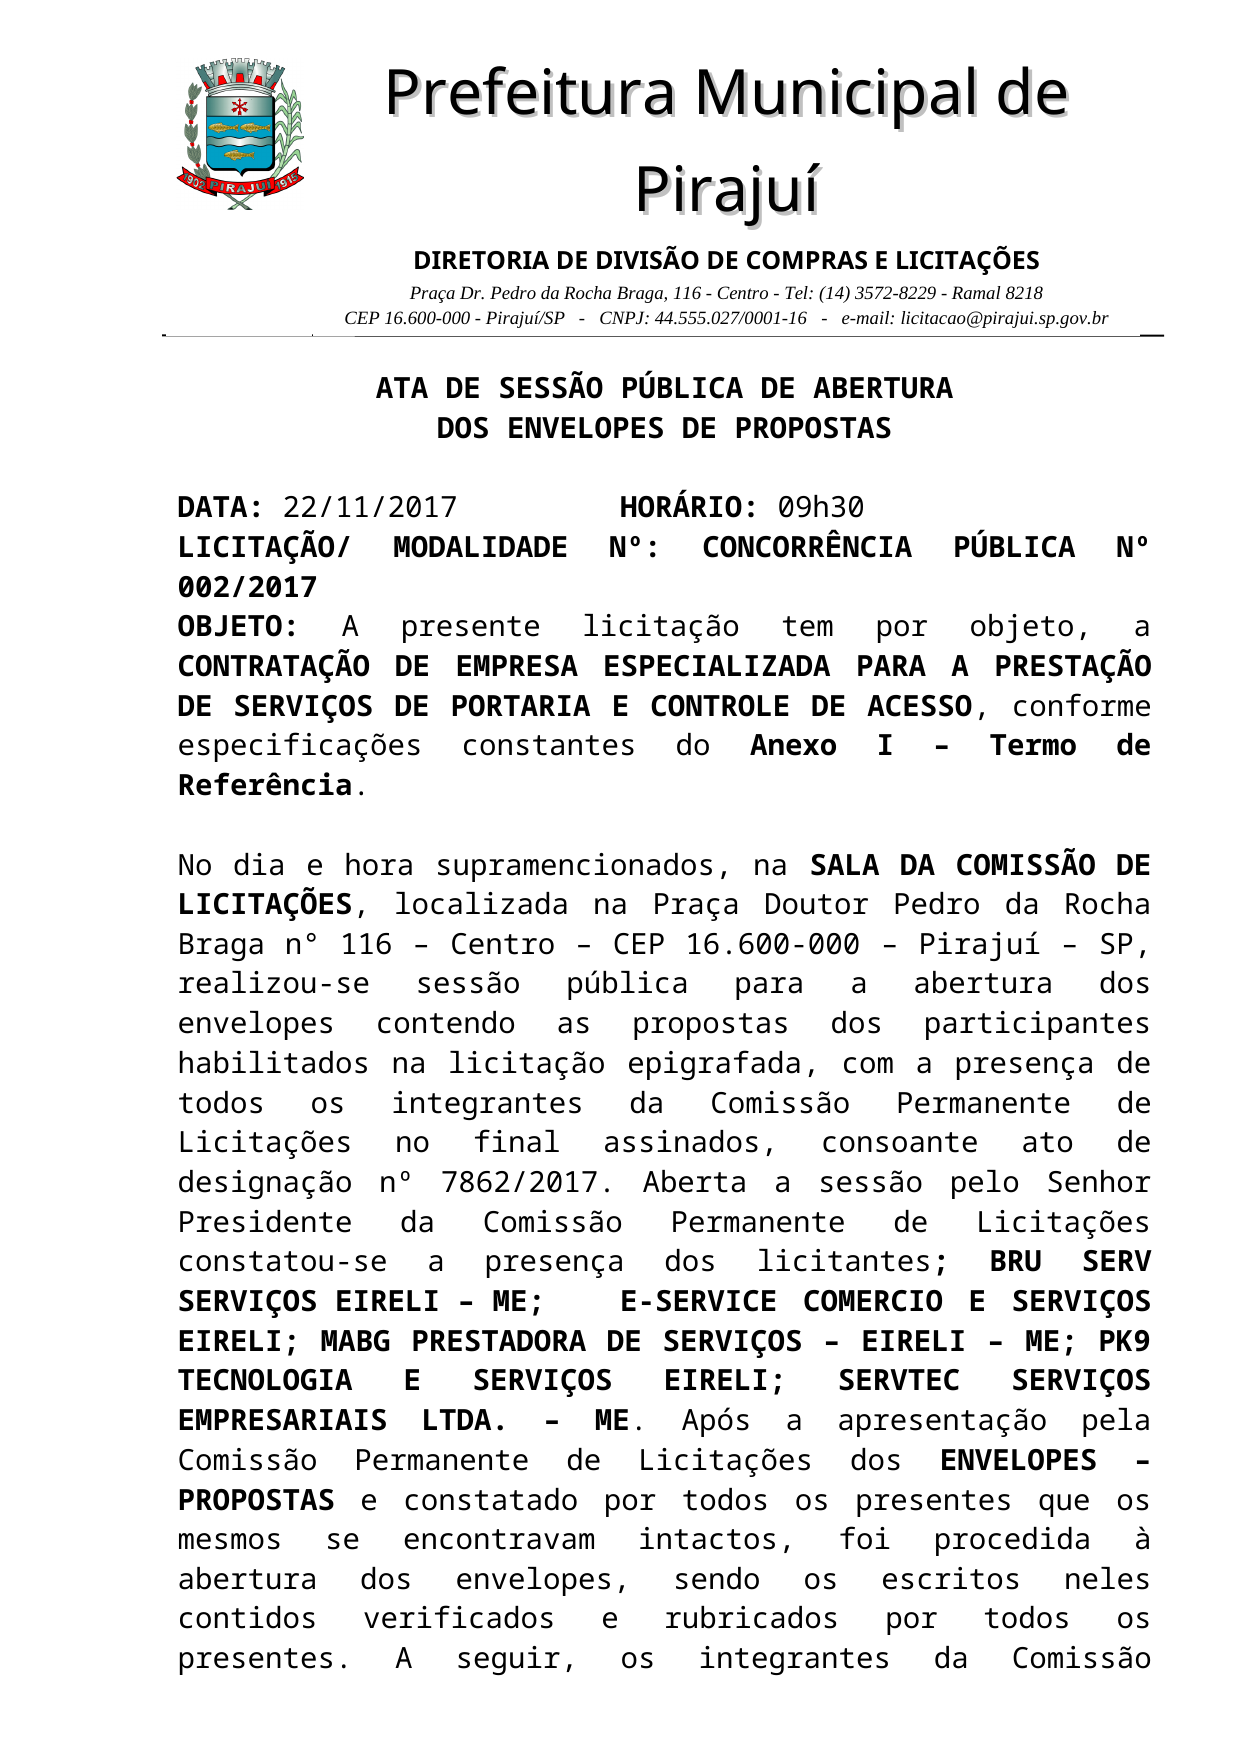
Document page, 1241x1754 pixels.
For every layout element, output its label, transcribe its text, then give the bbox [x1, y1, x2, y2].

text DATA: 22/11/2017 HORÁRIO: 09h30 [177, 487, 1152, 526]
text OBJETO: A presente licitação tem por objeto, a CONTRATAÇÃO DE EMPRESA ESPECIALIZADA PARA A PRESTAÇÃO DE SERVIÇOS DE PORTARIA E CONTROLE DE ACESSO, conforme especificações constantes do Anexo I – Termo de Referência. [177, 606, 1152, 804]
text ATA DE SESSÃO PÚBLICA DE ABERTURA [177, 367, 1152, 407]
text DOS ENVELOPES DE PROPOSTAS [177, 407, 1152, 447]
text LICITAÇÃO/ MODALIDADE Nº: CONCORRÊNCIA PÚBLICA Nº 002/2017 [177, 526, 1152, 606]
picture [176, 58, 304, 210]
